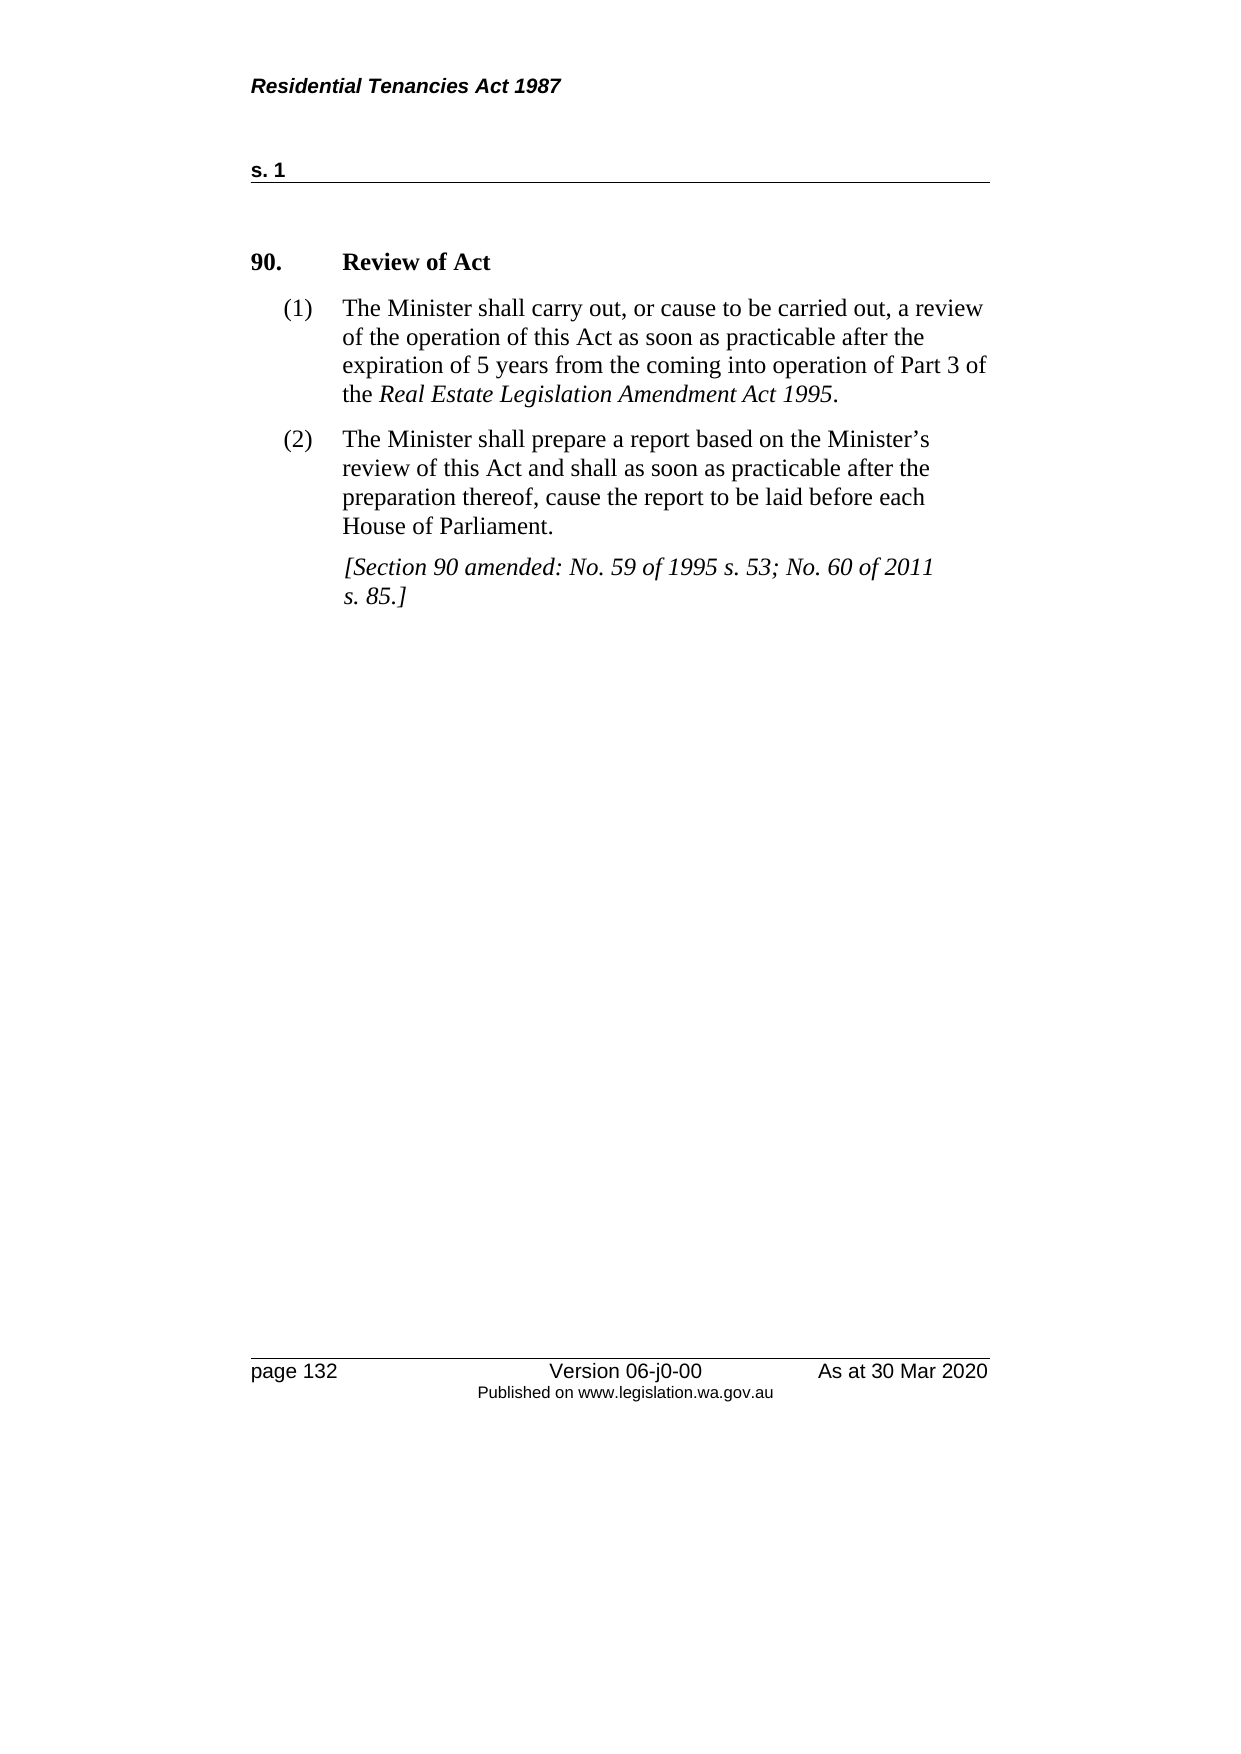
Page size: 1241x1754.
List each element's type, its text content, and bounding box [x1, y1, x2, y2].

text (1) The Minister shall carry out, or cause to be carried out, a review of the operation of this Act as soon as practicable after the expiration of 5 years from the coming into operation of Part 3 of the Real Estate Legislation Amendment Act 1995. [251, 293, 990, 408]
subtitle 90. Review of Act [251, 247, 990, 276]
text (2) The Minister shall prepare a report based on the Minister’s review of this Act and shall as soon as practicable after the preparation thereof, cause the report to be laid before each House of Parliament. [251, 424, 990, 539]
text [Section 90 amended: No. 59 of 1995 s. 53; No. 60 of 2011 s. 85.] [251, 552, 990, 609]
